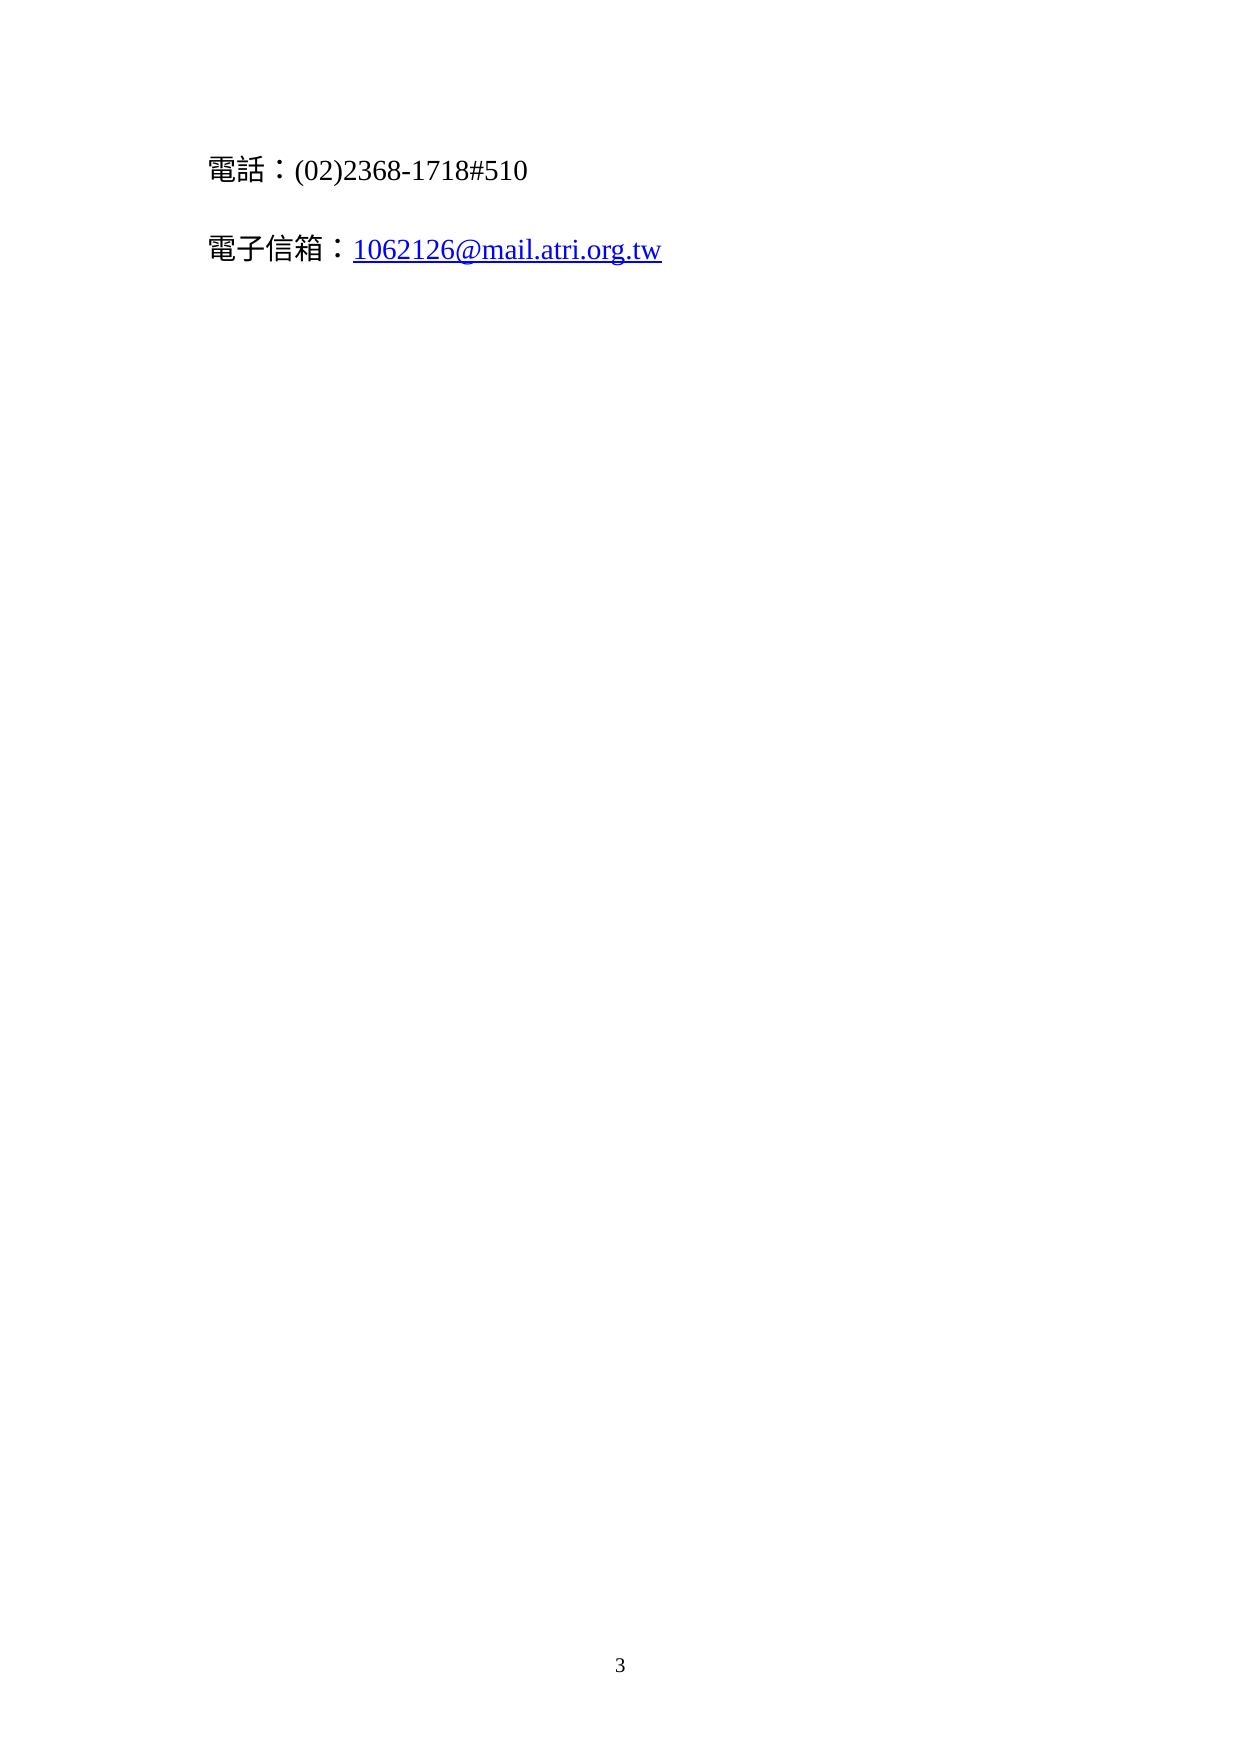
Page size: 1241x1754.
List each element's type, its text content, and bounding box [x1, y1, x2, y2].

text 電子信箱：1062126@mail.atri.org.tw [207, 207, 1122, 286]
text 電話：(02)2368-1718#510 [207, 128, 1122, 207]
